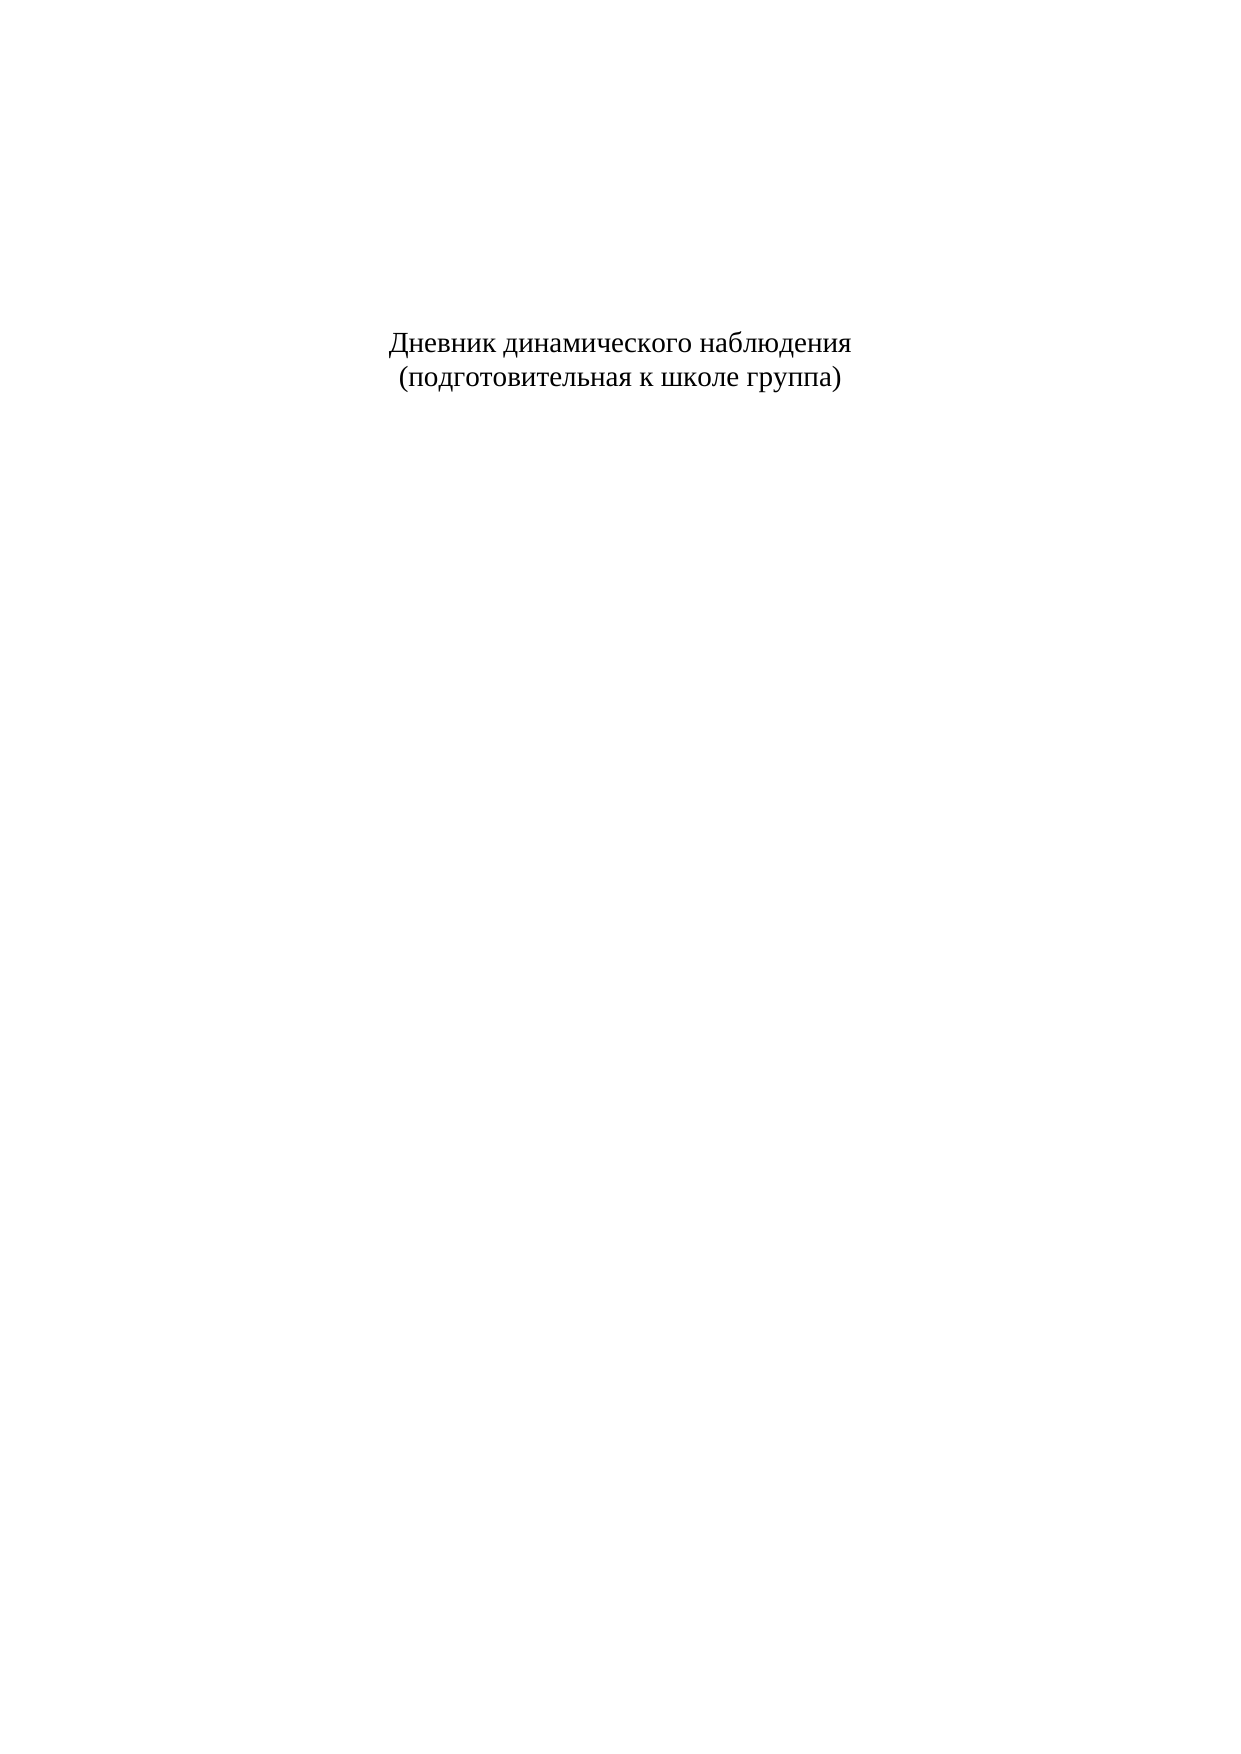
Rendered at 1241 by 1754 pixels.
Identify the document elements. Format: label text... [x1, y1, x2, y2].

text Дневник динамического наблюдения [75, 326, 1165, 359]
text (подготовительная к школе группа) [75, 359, 1165, 393]
